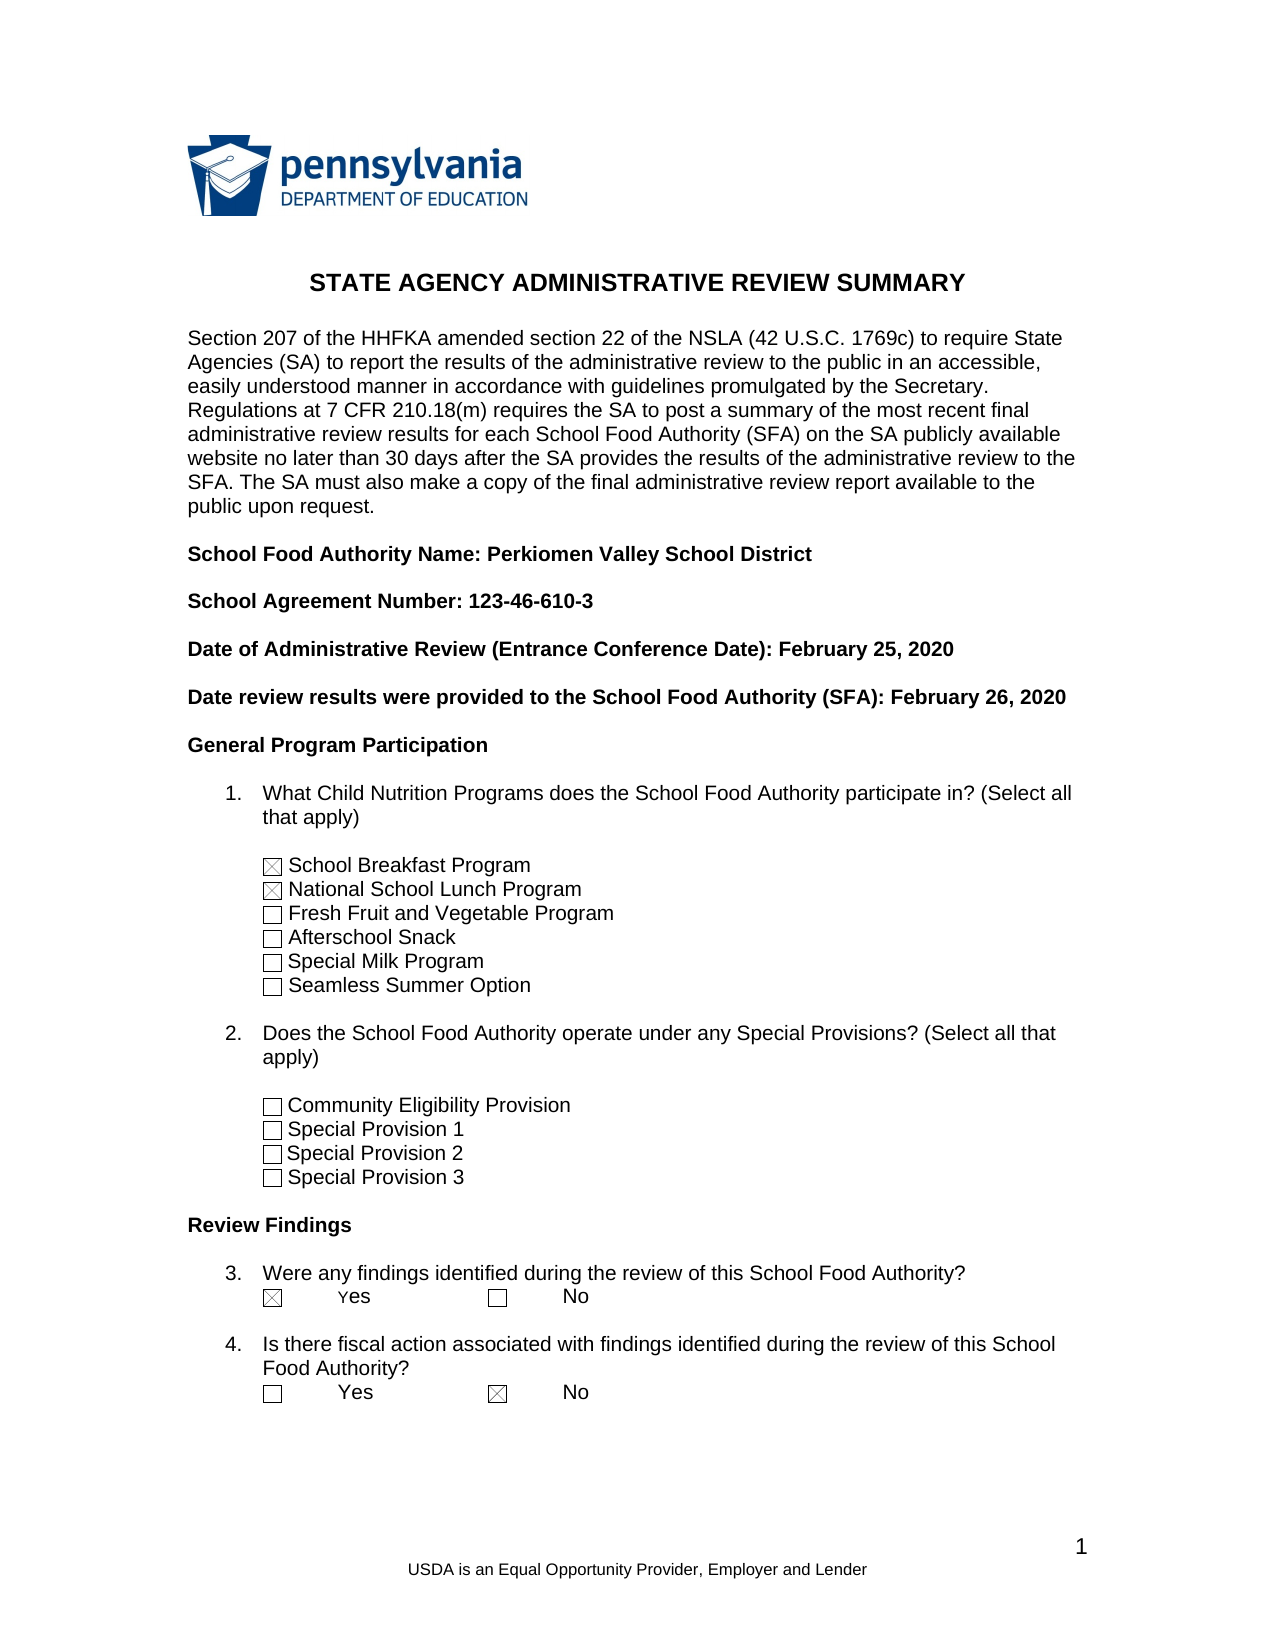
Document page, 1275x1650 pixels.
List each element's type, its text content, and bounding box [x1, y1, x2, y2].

picture [187, 135, 530, 216]
text National School Lunch Program [262, 877, 1087, 901]
text School Agreement Number: 123-46-610-3 [187, 589, 1087, 613]
text Special Provision 2 [262, 1141, 1087, 1164]
list Does the School Food Authority operate under any Special Provisions? (Select all that apply) [225, 1021, 1087, 1069]
text General Program Participation [187, 733, 1087, 757]
text Afterschool Snack [187, 925, 1087, 949]
list Were any findings identified during the review of this School Food Authority? [225, 1260, 1087, 1284]
text Date of Administrative Review (Entrance Conference Date): February 25, 2020 [187, 637, 1087, 661]
text Yes No [187, 1284, 1087, 1308]
text Date review results were provided to the School Food Authority (SFA): February 26, 2020 [187, 685, 1087, 709]
text STATE AGENCY ADMINISTRATIVE REVIEW SUMMARY [187, 268, 1087, 297]
text Special Provision 3 [262, 1164, 1087, 1188]
text Section 207 of the HHFKA amended section 22 of the NSLA (42 U.S.C. 1769c) to require State Agencies (SA) to report the results of the administrative review to the public in an accessible, easily understood manner in accordance with guidelines promulgated by the Secretary. Regulations at 7 CFR 210.18(m) requires the SA to post a summary of the most recent final administrative review results for each School Food Authority (SFA) on the SA publicly available website no later than 30 days after the SA provides the results of the administrative review to the SFA. The SA must also make a copy of the final administrative review report available to the public upon request. [187, 326, 1087, 517]
text Special Provision 1 [262, 1117, 1087, 1141]
text Special Milk Program [187, 949, 1087, 973]
text Fresh Fruit and Vegetable Program [187, 901, 1087, 925]
text School Food Authority Name: Perkiomen Valley School District [187, 541, 1087, 565]
text Community Eligibility Provision [262, 1093, 1087, 1117]
text Yes No [225, 1380, 1087, 1404]
list What Child Nutrition Programs does the School Food Authority participate in? (Select all that apply) [225, 781, 1087, 829]
text Seamless Summer Option [187, 973, 1087, 997]
text School Breakfast Program [187, 853, 1087, 877]
list Is there fiscal action associated with findings identified during the review of this School Food Authority? [225, 1332, 1087, 1380]
text Review Findings [187, 1212, 1087, 1236]
